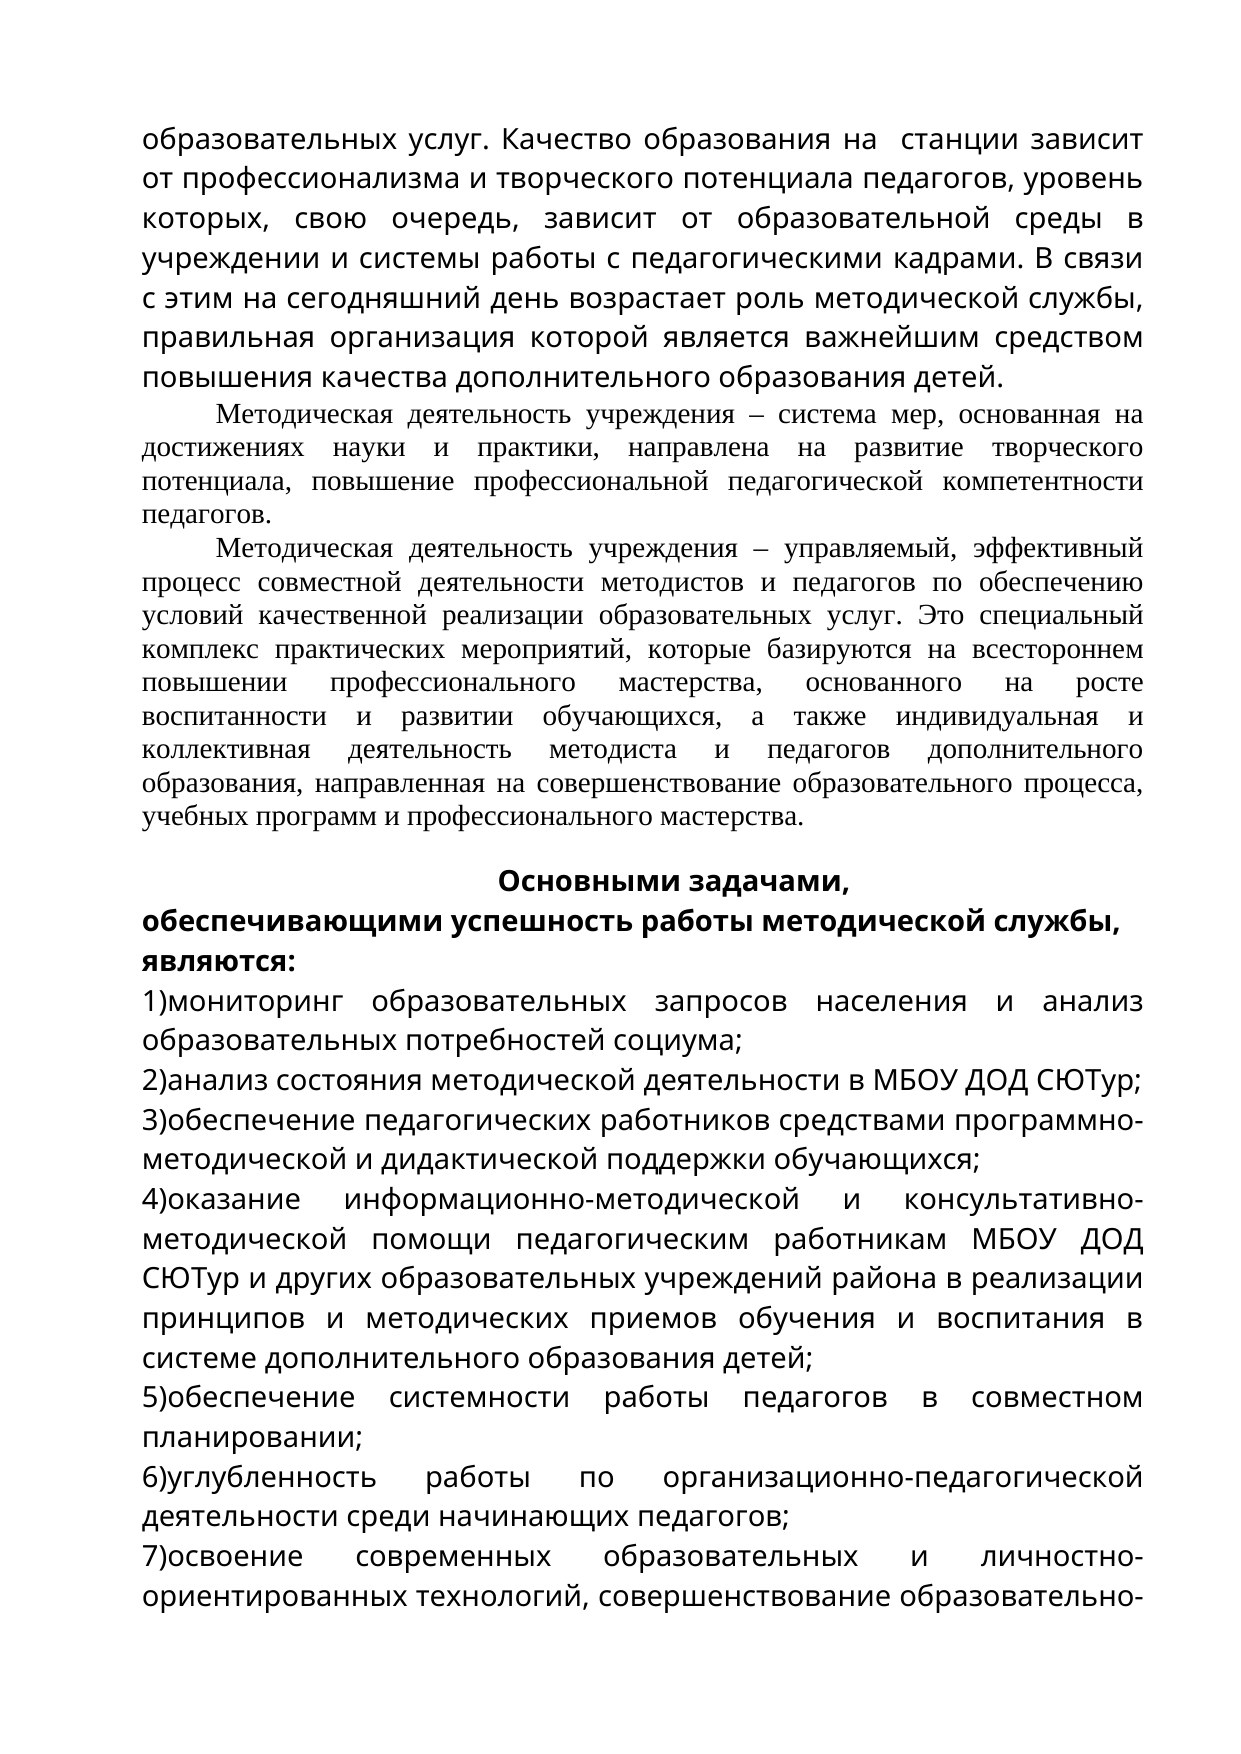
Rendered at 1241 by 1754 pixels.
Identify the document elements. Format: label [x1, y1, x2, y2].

table_header [118, 118, 1160, 1615]
